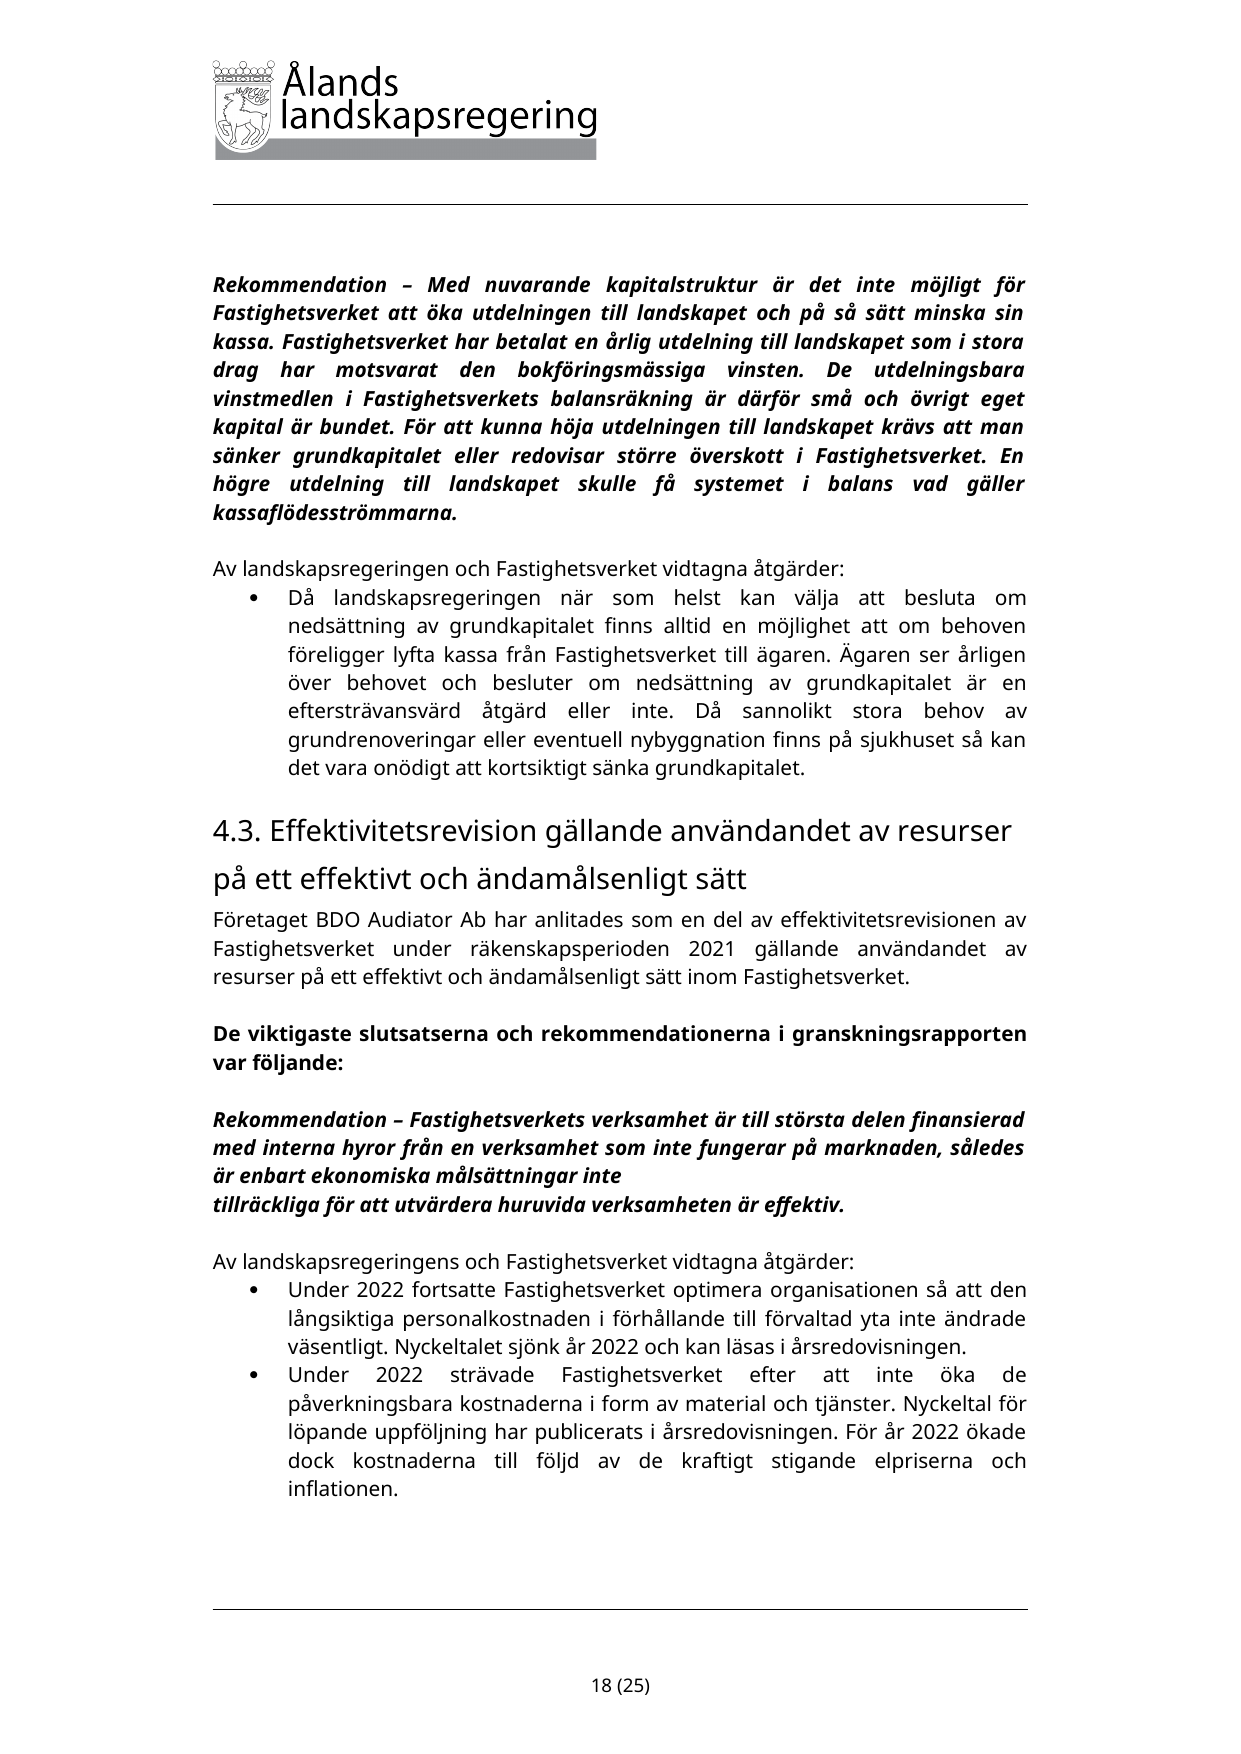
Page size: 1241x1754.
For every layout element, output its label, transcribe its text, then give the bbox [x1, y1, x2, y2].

list Under 2022 fortsatte Fastighetsverket optimera organisationen så att den långsiktiga personalkostnaden i förhållande till förvaltad yta inte ändrade väsentligt. Nyckeltalet sjönk år 2022 och kan läsas i årsredovisningen. [250, 1275, 1028, 1361]
text Rekommendation – Fastighetsverkets verksamhet är till största delen finansierad med interna hyror från en verksamhet som inte fungerar på marknaden, således är enbart ekonomiska målsättningar inte [213, 1105, 1028, 1190]
picture [212, 59, 597, 160]
subtitle 4.3. Effektivitetsrevision gällande användandet av resurser på ett effektivt och ändamålsenligt sätt [213, 810, 1028, 898]
text Av landskapsregeringen och Fastighetsverket vidtagna åtgärder: [213, 554, 1028, 583]
text Av landskapsregeringens och Fastighetsverket vidtagna åtgärder: [213, 1247, 1028, 1275]
list Under 2022 strävade Fastighetsverket efter att inte öka de påverkningsbara kostnaderna i form av material och tjänster. Nyckeltal för löpande uppföljning har publicerats i årsredovisningen. För år 2022 ökade dock kostnaderna till följd av de kraftigt stigande elpriserna och inflationen. [250, 1361, 1028, 1503]
text De viktigaste slutsatserna och rekommendationerna i granskningsrapporten var följande: [213, 1019, 1028, 1076]
text Företaget BDO Audiator Ab har anlitades som en del av effektivitetsrevisionen av Fastighetsverket under räkenskapsperioden 2021 gällande användandet av resurser på ett effektivt och ändamålsenligt sätt inom Fastighetsverket. [213, 906, 1028, 991]
text tillräckliga för att utvärdera huruvida verksamheten är effektiv. [213, 1190, 1028, 1218]
text Rekommendation – Med nuvarande kapitalstruktur är det inte möjligt för Fastighetsverket att öka utdelningen till landskapet och på så sätt minska sin kassa. Fastighetsverket har betalat en årlig utdelning till landskapet som i stora drag har motsvarat den bokföringsmässiga vinsten. De utdelningsbara vinstmedlen i Fastighetsverkets balansräkning är därför små och övrigt eget kapital är bundet. För att kunna höja utdelningen till landskapet krävs att man sänker grundkapitalet eller redovisar större överskott i Fastighetsverket. En högre utdelning till landskapet skulle få systemet i balans vad gäller kassaflödesströmmarna. [213, 270, 1028, 526]
list Då landskapsregeringen när som helst kan välja att besluta om nedsättning av grundkapitalet finns alltid en möjlighet att om behoven föreligger lyfta kassa från Fastighetsverket till ägaren. Ägaren ser årligen över behovet och besluter om nedsättning av grundkapitalet är en eftersträvansvärd åtgärd eller inte. Då sannolikt stora behov av grundrenoveringar eller eventuell nybyggnation finns på sjukhuset så kan det vara onödigt att kortsiktigt sänka grundkapitalet. [250, 583, 1028, 782]
